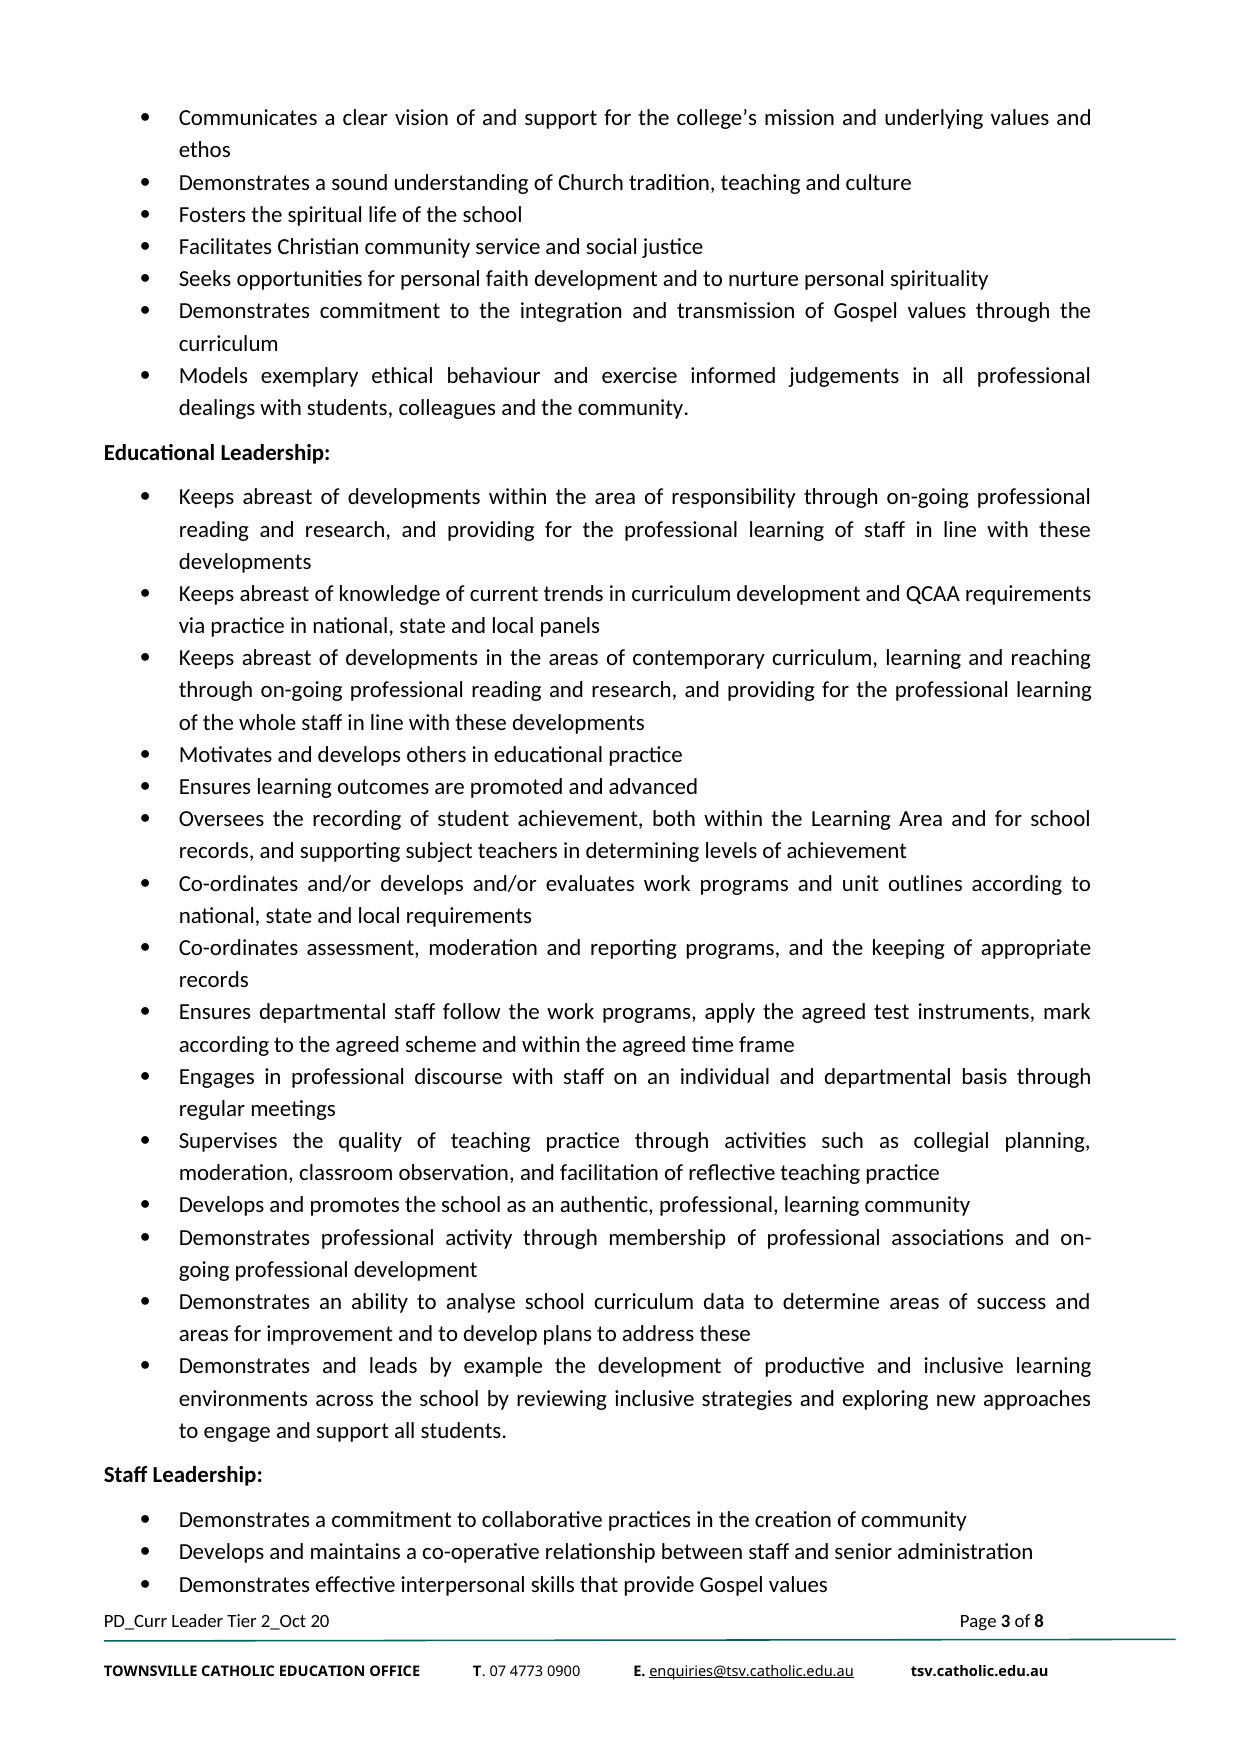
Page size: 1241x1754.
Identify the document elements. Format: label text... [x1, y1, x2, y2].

list Co-ordinates assessment, moderation and reporting programs, and the keeping of appropriate records [141, 933, 1093, 993]
list Demonstrates a sound understanding of Church tradition, teaching and culture [141, 168, 1093, 196]
list Demonstrates and leads by example the development of productive and inclusive learning environments across the school by reviewing inclusive strategies and exploring new approaches to engage and support all students. [141, 1352, 1093, 1444]
list Develops and maintains a co-operative relationship between staff and senior administration [141, 1537, 1093, 1566]
list Facilitates Christian community service and social justice [141, 232, 1093, 260]
list Motivates and develops others in educational practice [141, 740, 1093, 768]
list Fosters the spiritual life of the school [141, 200, 1093, 228]
list Demonstrates a commitment to collaborative practices in the creation of community [141, 1505, 1093, 1533]
list Keeps abreast of knowledge of current trends in curriculum development and QCAA requirements via practice in national, state and local panels [141, 579, 1093, 639]
list Models exemplary ethical behaviour and exercise informed judgements in all professional dealings with students, colleagues and the community. [141, 361, 1093, 421]
list Demonstrates commitment to the integration and transmission of Gospel values through the curriculum [141, 297, 1093, 357]
list Educational Leadership: [103, 438, 1093, 466]
list Demonstrates professional activity through membership of professional associations and on-going professional development [141, 1223, 1093, 1283]
list Ensures learning outcomes are promoted and advanced [141, 772, 1093, 800]
list Seeks opportunities for personal faith development and to nurture personal spirituality [141, 264, 1093, 292]
list Demonstrates effective interpersonal skills that provide Gospel values [141, 1570, 1093, 1598]
list Ensures departmental staff follow the work programs, apply the agreed test instruments, mark according to the agreed scheme and within the agreed time frame [141, 997, 1093, 1058]
list Co-ordinates and/or develops and/or evaluates work programs and unit outlines according to national, state and local requirements [141, 869, 1093, 929]
list Develops and promotes the school as an authentic, professional, learning community [141, 1191, 1093, 1219]
list Engages in professional discourse with staff on an individual and departmental basis through regular meetings [141, 1062, 1093, 1122]
list Keeps abreast of developments within the area of responsibility through on-going professional reading and research, and providing for the professional learning of staff in line with these developments [141, 482, 1093, 575]
list Communicates a clear vision of and support for the college’s mission and underlying values and ethos [141, 103, 1093, 164]
list Staff Leadership: [103, 1461, 1093, 1489]
list Supervises the quality of teaching practice through activities such as collegial planning, moderation, classroom observation, and facilitation of reflective teaching practice [141, 1126, 1093, 1186]
list Demonstrates an ability to analyse school curriculum data to determine areas of success and areas for improvement and to develop plans to address these [141, 1287, 1093, 1347]
list Keeps abreast of developments in the areas of contemporary curriculum, learning and reaching through on-going professional reading and research, and providing for the professional learning of the whole staff in line with these developments [141, 643, 1093, 736]
list Oversees the recording of student achievement, both within the Learning Area and for school records, and supporting subject teachers in determining levels of achievement [141, 804, 1093, 864]
